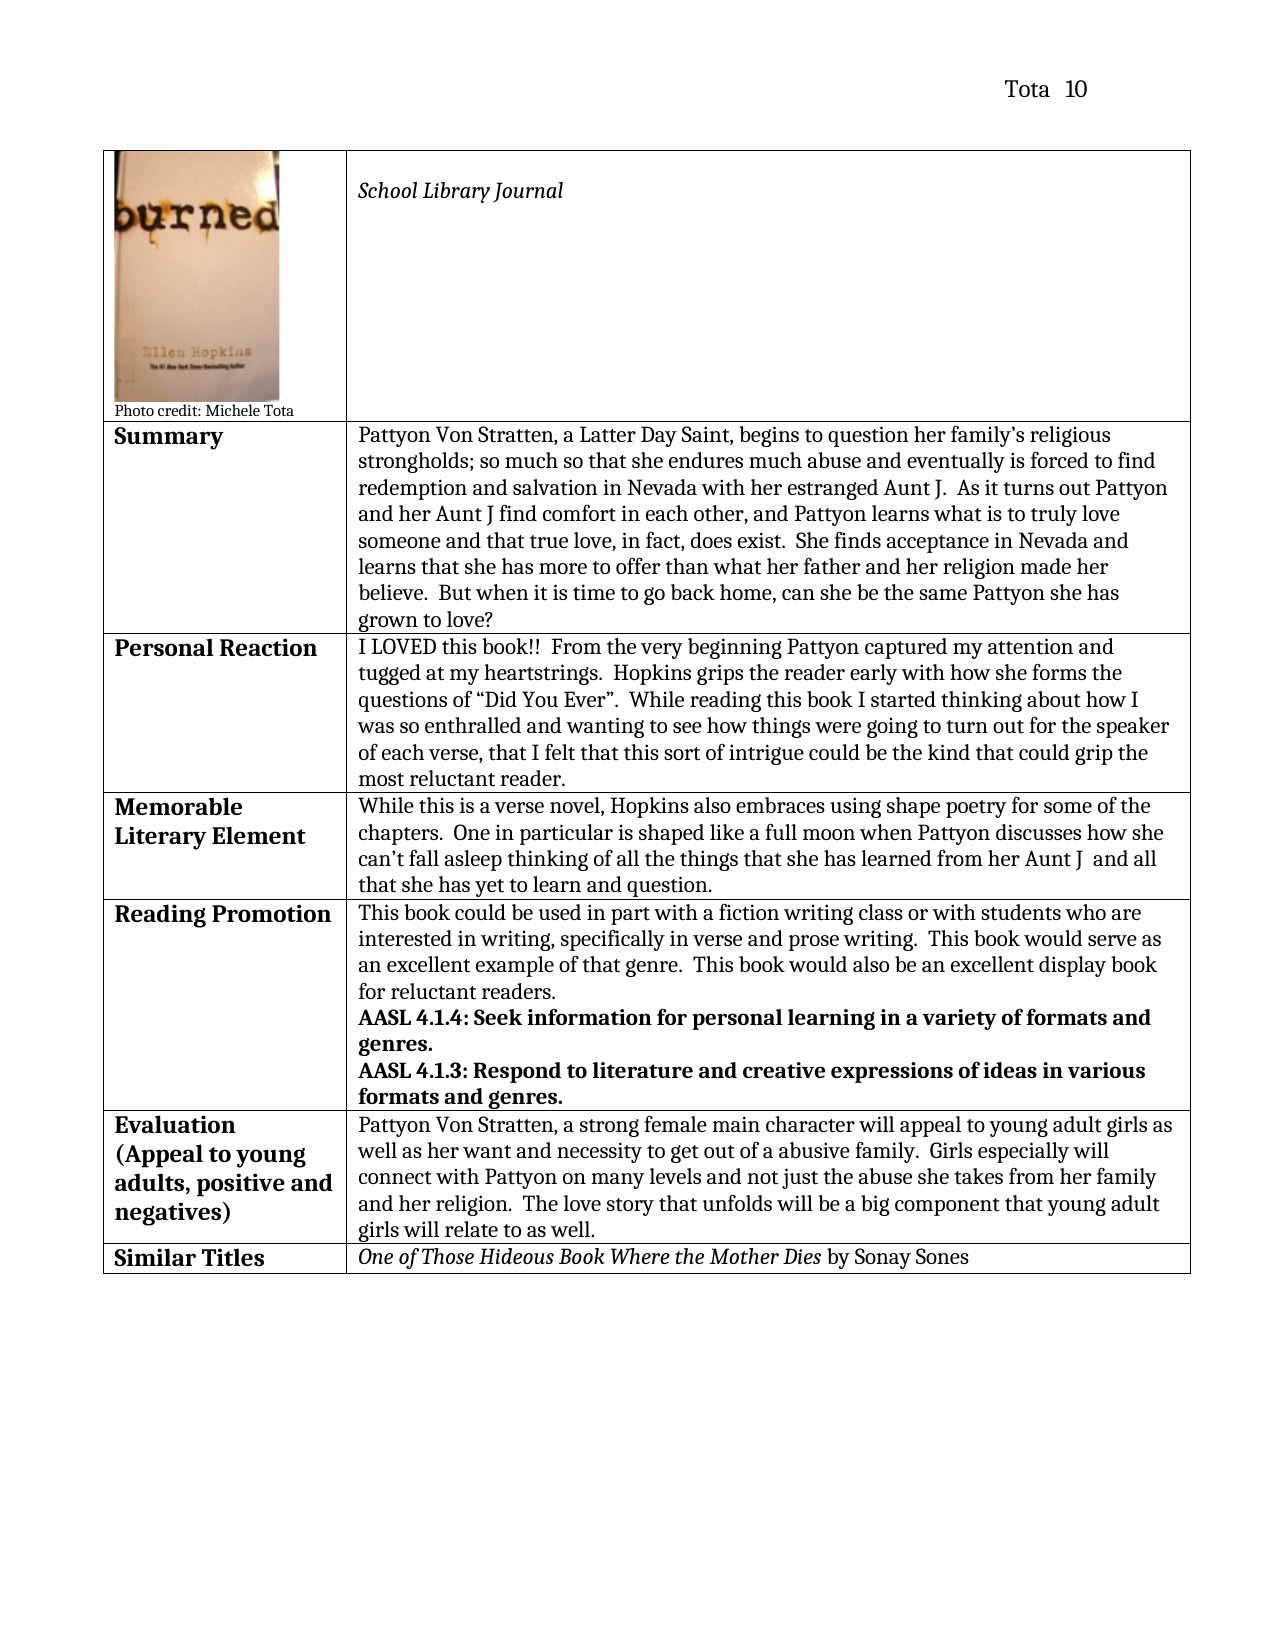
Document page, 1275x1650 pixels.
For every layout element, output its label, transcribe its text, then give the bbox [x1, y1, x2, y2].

table_cell Evaluation (Appeal to young adults, positive and negatives) [104, 1111, 346, 1243]
table_cell While this is a verse novel, Hopkins also embraces using shape poetry for some of the chapters. One in particular is shaped like a full moon when Pattyon discusses how she can’t fall asleep thinking of all the things that she has learned from her Aunt J and all that she has yet to learn and question. [347, 793, 1190, 898]
table_cell Summary [104, 422, 346, 633]
picture [114, 151, 280, 402]
table_cell I LOVED this book!! From the very beginning Pattyon captured my attention and tugged at my heartstrings. Hopkins grips the reader early with how she forms the questions of “Did You Ever”. While reading this book I started thinking about how I was so enthralled and wanting to see how things were going to turn out for the speaker of each verse, that I felt that this sort of intrigue could be the kind that could grip the most reluctant reader. [347, 634, 1190, 792]
table_cell This book could be used in part with a fiction writing class or with students who are interested in writing, specifically in verse and prose writing. This book would serve as an excellent example of that genre. This book would also be an excellent display book for reluctant readers. AASL 4.1.4: Seek information for personal learning in a variety of formats and genres. AASL 4.1.3: Respond to literature and creative expressions of ideas in various formats and genres. [347, 900, 1190, 1110]
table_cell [347, 151, 1190, 421]
table_cell Similar Titles [104, 1244, 346, 1273]
table_cell Memorable Literary Element [104, 793, 346, 898]
table_cell Pattyon Von Stratten, a strong female main character will appeal to young adult girls as well as her want and necessity to get out of a abusive family. Girls especially will connect with Pattyon on many levels and not just the abuse she takes from her family and her religion. The love story that unfolds will be a big component that young adult girls will relate to as well. [347, 1111, 1190, 1243]
table_cell One of Those Hideous Book Where the Mother Dies by Sonay Sones [347, 1244, 1190, 1273]
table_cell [104, 151, 346, 421]
table_cell Pattyon Von Stratten, a Latter Day Saint, begins to question her family’s religious strongholds; so much so that she endures much abuse and eventually is forced to find redemption and salvation in Nevada with her estranged Aunt J. As it turns out Pattyon and her Aunt J find comfort in each other, and Pattyon learns what is to truly love someone and that true love, in fact, does exist. She finds acceptance in Nevada and learns that she has more to offer than what her father and her religion made her believe. But when it is time to go back home, can she be the same Pattyon she has grown to love? [347, 422, 1190, 633]
table_cell Personal Reaction [104, 634, 346, 792]
table_cell Reading Promotion [104, 900, 346, 1110]
